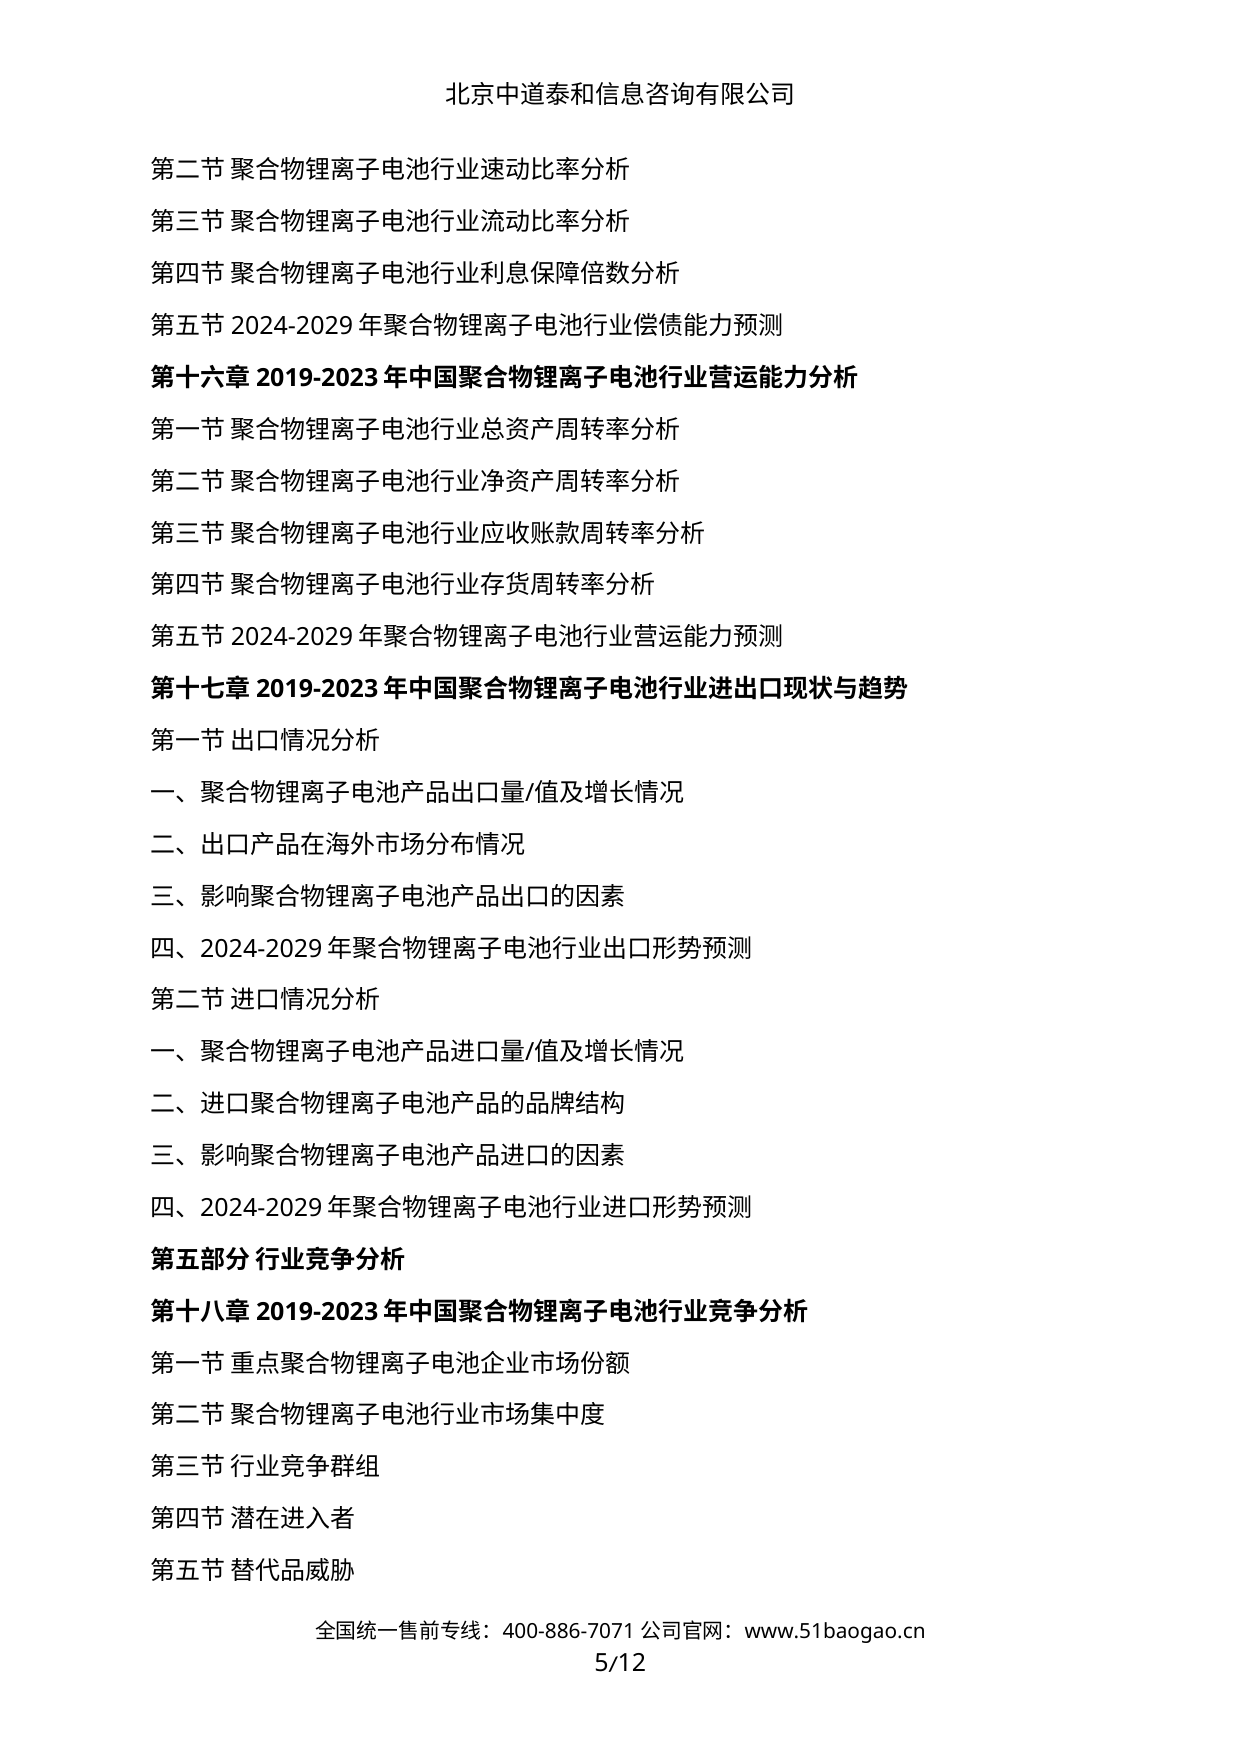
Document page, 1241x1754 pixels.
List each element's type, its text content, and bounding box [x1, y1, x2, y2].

text 四、2024-2029年聚合物锂离子电池行业出口形势预测 [150, 928, 1090, 964]
text 第四节 聚合物锂离子电池行业利息保障倍数分析 [150, 254, 1090, 290]
text 第一节 聚合物锂离子电池行业总资产周转率分析 [150, 409, 1090, 446]
text 一、聚合物锂离子电池产品出口量/值及增长情况 [150, 772, 1090, 809]
text 第四节 潜在进入者 [150, 1499, 1090, 1535]
text 三、影响聚合物锂离子电池产品进口的因素 [150, 1136, 1090, 1172]
text 第三节 聚合物锂离子电池行业应收账款周转率分析 [150, 513, 1090, 549]
text 第十六章 2019-2023年中国聚合物锂离子电池行业营运能力分析 [150, 357, 1090, 394]
text 第一节 出口情况分析 [150, 721, 1090, 757]
text 第十七章 2019-2023年中国聚合物锂离子电池行业进出口现状与趋势 [150, 669, 1090, 705]
text 第二节 进口情况分析 [150, 980, 1090, 1016]
text 第二节 聚合物锂离子电池行业市场集中度 [150, 1395, 1090, 1431]
text 第十八章 2019-2023年中国聚合物锂离子电池行业竞争分析 [150, 1291, 1090, 1327]
text 第三节 行业竞争群组 [150, 1447, 1090, 1483]
text 第三节 聚合物锂离子电池行业流动比率分析 [150, 202, 1090, 238]
text 二、出口产品在海外市场分布情况 [150, 824, 1090, 861]
text 第五部分 行业竞争分析 [150, 1239, 1090, 1276]
text 第四节 聚合物锂离子电池行业存货周转率分析 [150, 565, 1090, 601]
text 第五节 2024-2029年聚合物锂离子电池行业营运能力预测 [150, 617, 1090, 653]
text 三、影响聚合物锂离子电池产品出口的因素 [150, 876, 1090, 912]
text 一、聚合物锂离子电池产品进口量/值及增长情况 [150, 1032, 1090, 1068]
text 第一节 重点聚合物锂离子电池企业市场份额 [150, 1343, 1090, 1379]
text 第二节 聚合物锂离子电池行业速动比率分析 [150, 150, 1090, 186]
text 第五节 2024-2029年聚合物锂离子电池行业偿债能力预测 [150, 306, 1090, 342]
text 二、进口聚合物锂离子电池产品的品牌结构 [150, 1084, 1090, 1120]
text 第五节 替代品威胁 [150, 1551, 1090, 1587]
text 四、2024-2029年聚合物锂离子电池行业进口形势预测 [150, 1187, 1090, 1224]
text 第二节 聚合物锂离子电池行业净资产周转率分析 [150, 461, 1090, 497]
